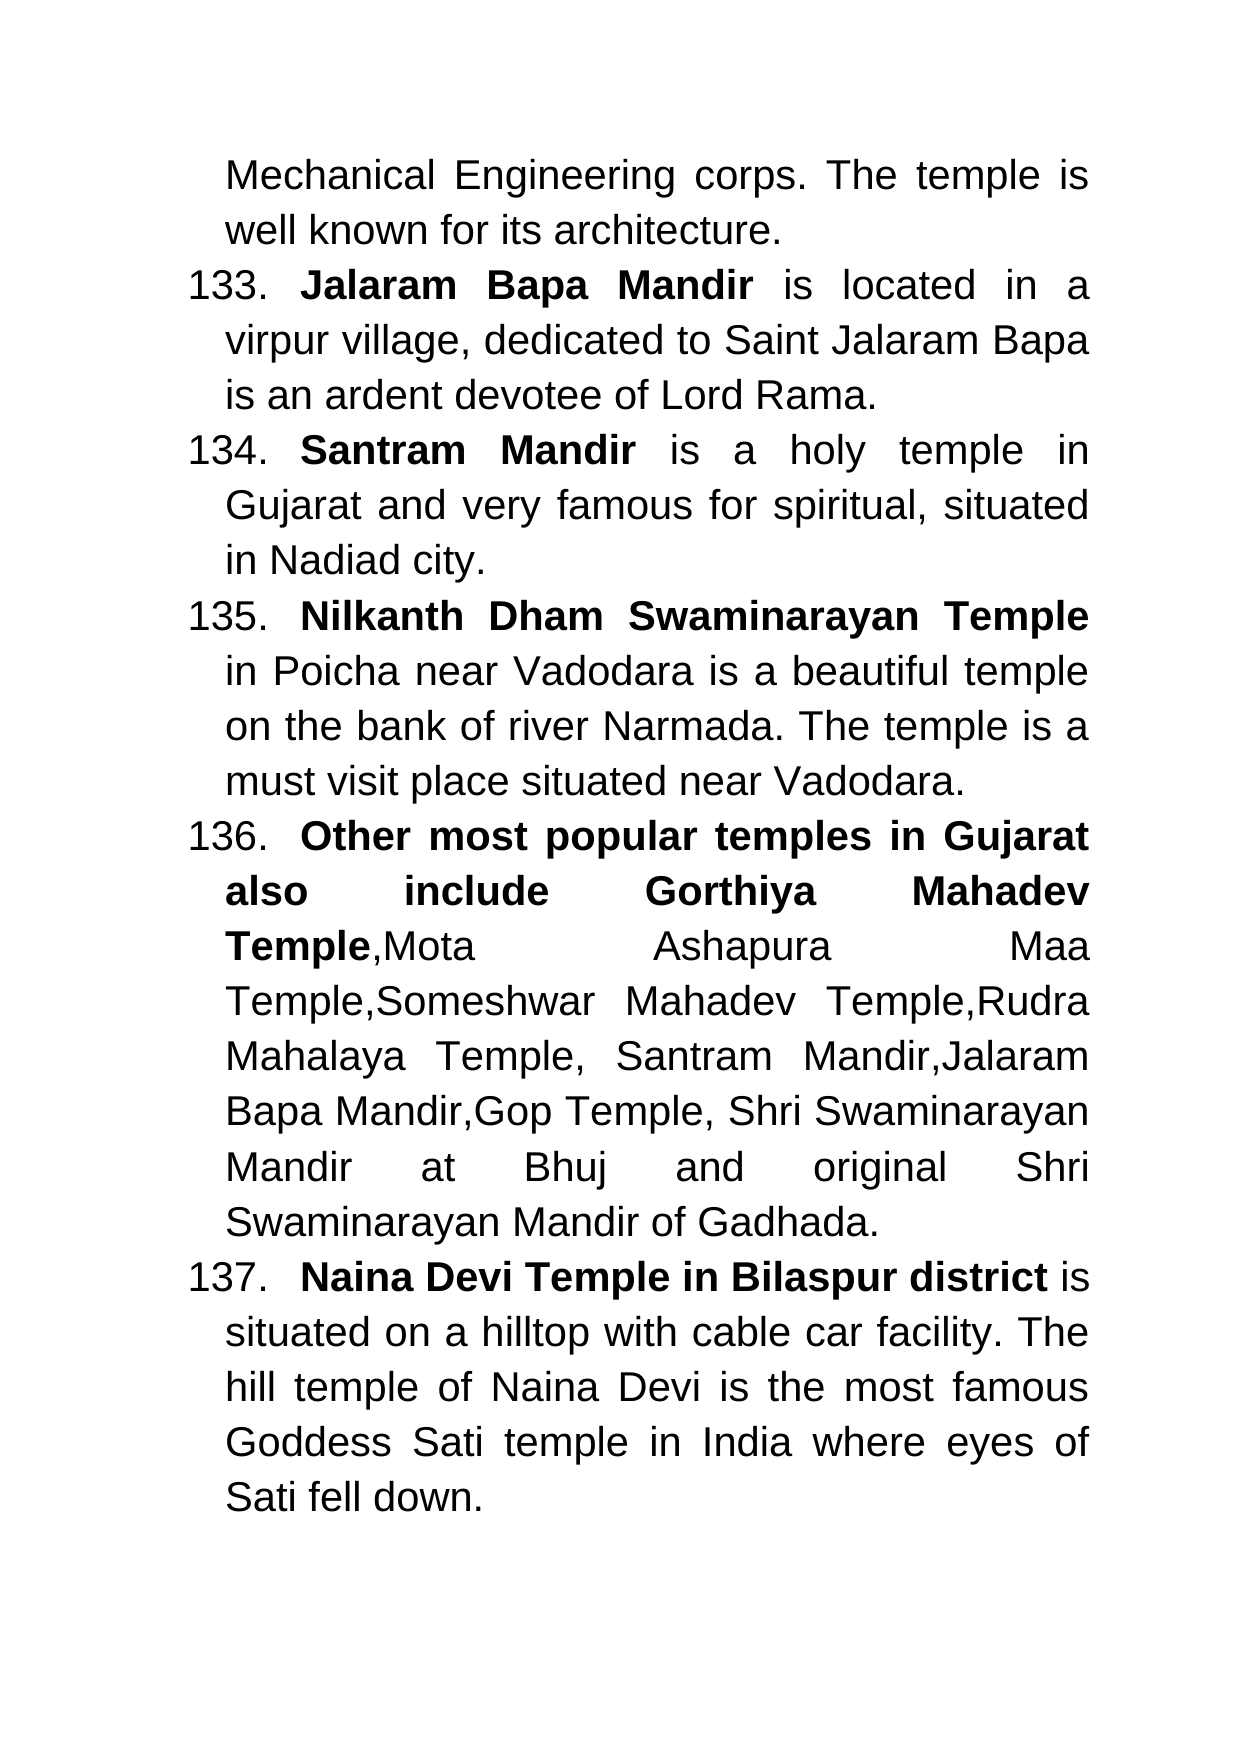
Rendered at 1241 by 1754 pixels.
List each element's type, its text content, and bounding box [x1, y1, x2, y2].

list Nilkanth Dham Swaminarayan Temple in Poicha near Vadodara is a beautiful temple on the bank of river Narmada. The temple is a must visit place situated near Vadodara. [187, 591, 1090, 804]
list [187, 150, 1090, 253]
list Naina Devi Temple in Bilaspur district is situated on a hilltop with cable car facility. The hill temple of Naina Devi is the most famous Goddess Sati temple in India where eyes of Sati fell down. [187, 1252, 1090, 1520]
list Other most popular temples in Gujarat also include Gorthiya Mahadev Temple,Mota Ashapura Maa Temple,Someshwar Mahadev Temple,Rudra Mahalaya Temple, Santram Mandir,Jalaram Bapa Mandir,Gop Temple, Shri Swaminarayan Mandir at Bhuj and original Shri Swaminarayan Mandir of Gadhada. [187, 811, 1090, 1245]
list Jalaram Bapa Mandir is located in a virpur village, dedicated to Saint Jalaram Bapa is an ardent devotee of Lord Rama. [187, 260, 1090, 418]
list Santram Mandir is a holy temple in Gujarat and very famous for spiritual, situated in Nadiad city. [187, 426, 1090, 584]
